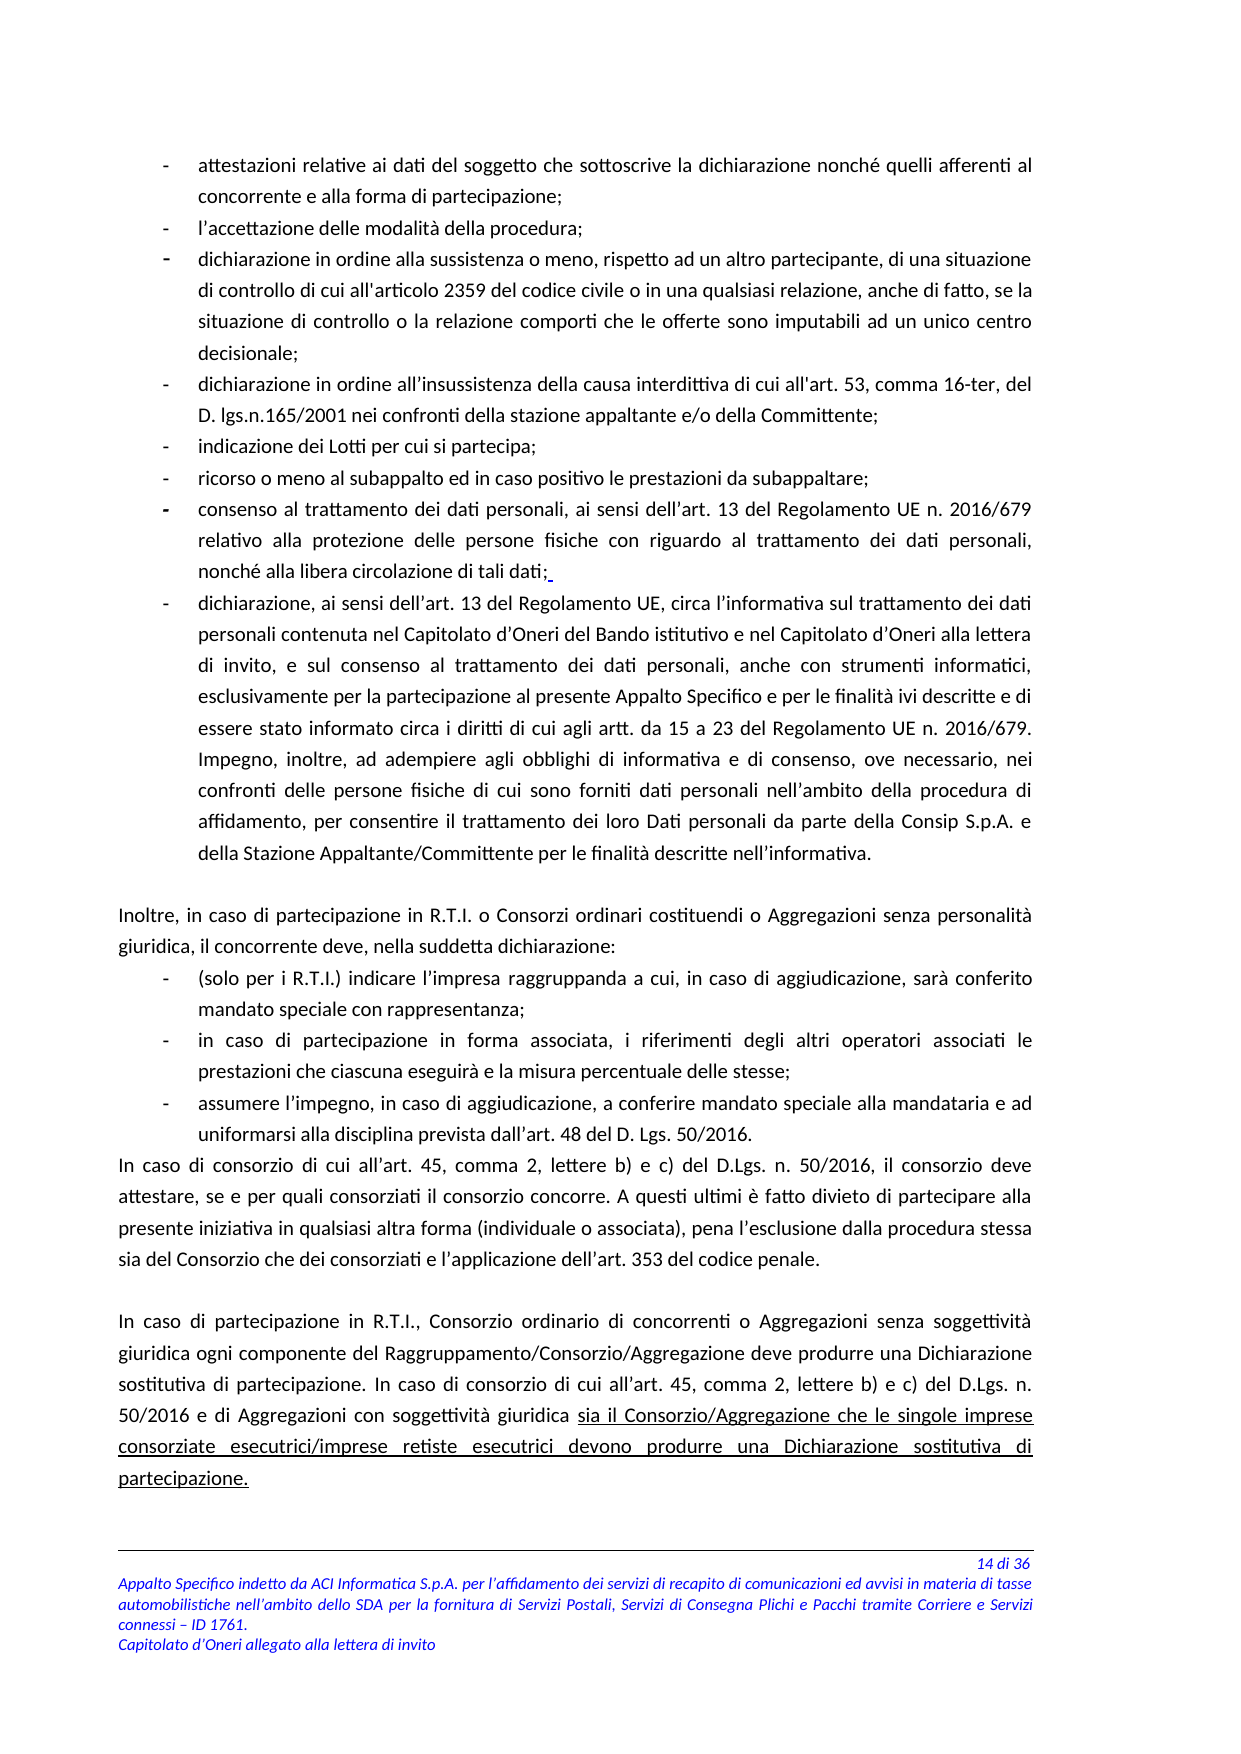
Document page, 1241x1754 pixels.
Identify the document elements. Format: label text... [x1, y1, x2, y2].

list dichiarazione, ai sensi dell’art. 13 del Regolamento UE, circa l’informativa sul trattamento dei dati personali contenuta nel Capitolato d’Oneri del Bando istitutivo e nel Capitolato d’Oneri alla lettera di invito, e sul consenso al trattamento dei dati personali, anche con strumenti informatici, esclusivamente per la partecipazione al presente Appalto Specifico e per le finalità ivi descritte e di essere stato informato circa i diritti di cui agli artt. da 15 a 23 del Regolamento UE n. 2016/679. Impegno, inoltre, ad adempiere agli obblighi di informativa e di consenso, ove necessario, nei confronti delle persone fisiche di cui sono forniti dati personali nell’ambito della procedura di affidamento, per consentire il trattamento dei loro Dati personali da parte della Consip S.p.A. e della Stazione Appaltante/Committente per le finalità descritte nell’informativa. [162, 585, 1034, 866]
list dichiarazione in ordine alla sussistenza o meno, rispetto ad un altro partecipante, di una situazione di controllo di cui all'articolo 2359 del codice civile o in una qualsiasi relazione, anche di fatto, se la situazione di controllo o la relazione comporti che le offerte sono imputabili ad un unico centro decisionale; [162, 241, 1034, 366]
list assumere l’impegno, in caso di aggiudicazione, a conferire mandato speciale alla mandataria e ad uniformarsi alla disciplina prevista dall’art. 48 del D. Lgs. 50/2016. [162, 1085, 1034, 1148]
text In caso di consorzio di cui all’art. 45, comma 2, lettere b) e c) del D.Lgs. n. 50/2016, il consorzio deve attestare, se e per quali consorziati il consorzio concorre. A questi ultimi è fatto divieto di partecipare alla presente iniziativa in qualsiasi altra forma (individuale o associata), pena l’esclusione dalla procedura stessa sia del Consorzio che dei consorziati e l’applicazione dell’art. 353 del codice penale. [118, 1148, 1034, 1273]
list ricorso o meno al subappalto ed in caso positivo le prestazioni da subappaltare; [162, 460, 1034, 491]
list attestazioni relative ai dati del soggetto che sottoscrive la dichiarazione nonché quelli afferenti al concorrente e alla forma di partecipazione; [162, 148, 1034, 210]
text In caso di partecipazione in R.T.I., Consorzio ordinario di concorrenti o Aggregazioni senza soggettività giuridica ogni componente del Raggruppamento/Consorzio/Aggregazione deve produrre una Dichiarazione sostitutiva di partecipazione. In caso di consorzio di cui all’art. 45, comma 2, lettere b) e c) del D.Lgs. n. 50/2016 e di Aggregazioni con soggettività giuridica sia il Consorzio/Aggregazione che le singole imprese consorziate esecutrici/imprese retiste esecutrici devono produrre una Dichiarazione sostitutiva di partecipazione. [118, 1304, 1034, 1491]
list in caso di partecipazione in forma associata, i riferimenti degli altri operatori associati le prestazioni che ciascuna eseguirà e la misura percentuale delle stesse; [162, 1023, 1034, 1085]
list dichiarazione in ordine all’insussistenza della causa interdittiva di cui all'art. 53, comma 16-ter, del D. lgs.n.165/2001 nei confronti della stazione appaltante e/o della Committente; [162, 366, 1034, 429]
list (solo per i R.T.I.) indicare l’impresa raggruppanda a cui, in caso di aggiudicazione, sarà conferito mandato speciale con rappresentanza; [162, 960, 1034, 1023]
list indicazione dei Lotti per cui si partecipa; [162, 429, 1034, 460]
list l’accettazione delle modalità della procedura; [162, 210, 1034, 241]
text Inoltre, in caso di partecipazione in R.T.I. o Consorzi ordinari costituendi o Aggregazioni senza personalità giuridica, il concorrente deve, nella suddetta dichiarazione: [118, 898, 1034, 960]
list consenso al trattamento dei dati personali, ai sensi dell’art. 13 del Regolamento UE n. 2016/679 relativo alla protezione delle persone fisiche con riguardo al trattamento dei dati personali, nonché alla libera circolazione di tali dati; [162, 491, 1034, 585]
